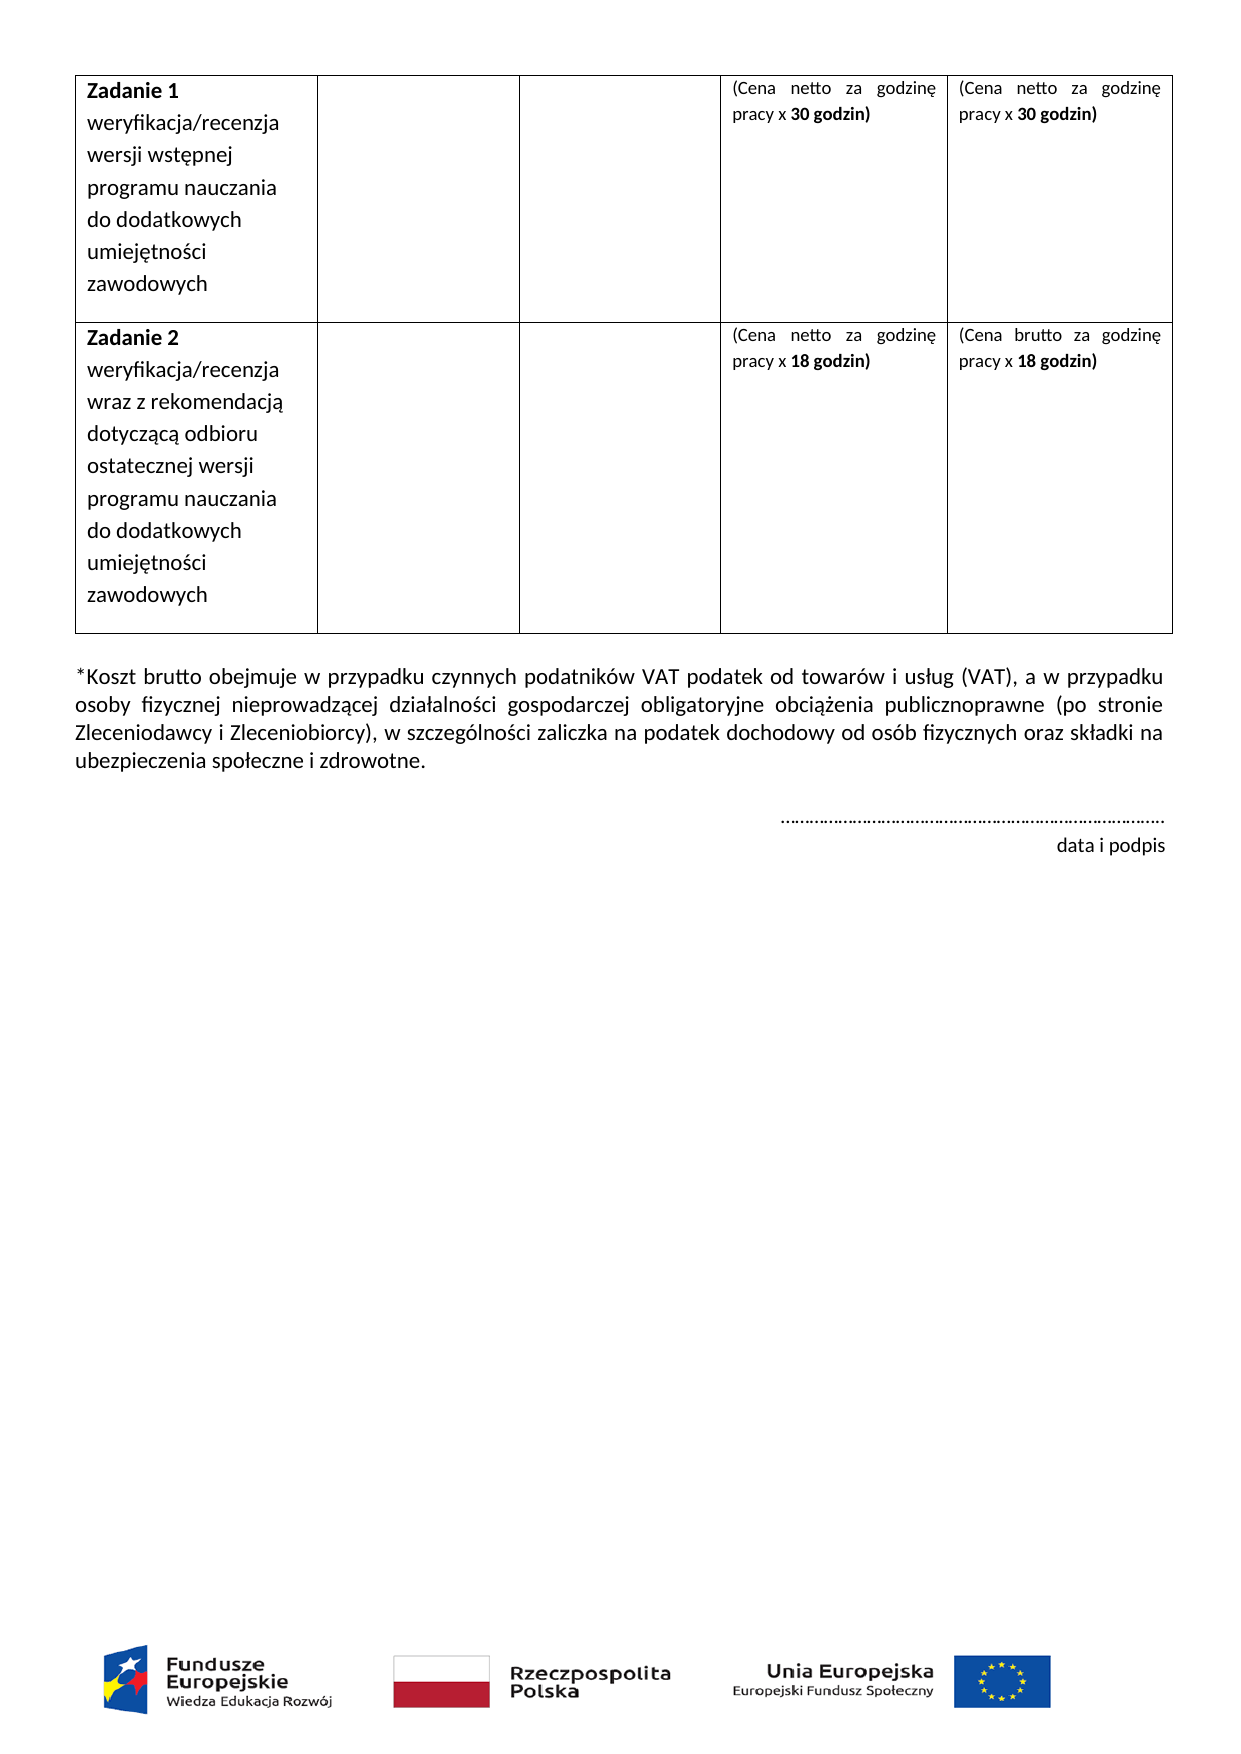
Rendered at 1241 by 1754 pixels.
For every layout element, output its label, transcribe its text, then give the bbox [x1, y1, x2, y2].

table_cell (Cena netto za godzinę pracy x 30 godzin) [948, 76, 1172, 322]
table_cell (Cena netto za godzinę pracy x 18 godzin) [721, 323, 947, 633]
text …………………………………………………………………….. [75, 803, 1165, 829]
text data i podpis [75, 833, 1165, 858]
table_cell (Cena brutto za godzinę pracy x 18 godzin) [948, 323, 1172, 633]
table_cell Zadanie 1 weryfikacja/recenzja wersji wstępnej programu nauczania do dodatkowych umiejętności zawodowych [76, 76, 317, 322]
table_cell [520, 76, 720, 322]
table_cell [318, 76, 519, 322]
text *Koszt brutto obejmuje w przypadku czynnych podatników VAT podatek od towarów i usług (VAT), a w przypadku osoby fizycznej nieprowadzącej działalności gospodarczej obligatoryjne obciążenia publicznoprawne (po stronie Zleceniodawcy i Zleceniobiorcy), w szczególności zaliczka na podatek dochodowy od osób fizycznych oraz składki na ubezpieczenia społeczne i zdrowotne. [75, 662, 1165, 774]
table_cell (Cena netto za godzinę pracy x 30 godzin) [721, 76, 947, 322]
table_cell [520, 323, 720, 633]
picture [75, 1619, 1080, 1739]
table_cell Zadanie 2 weryfikacja/recenzja wraz z rekomendacją dotyczącą odbioru ostatecznej wersji programu nauczania do dodatkowych umiejętności zawodowych [76, 323, 317, 633]
table_cell [318, 323, 519, 633]
